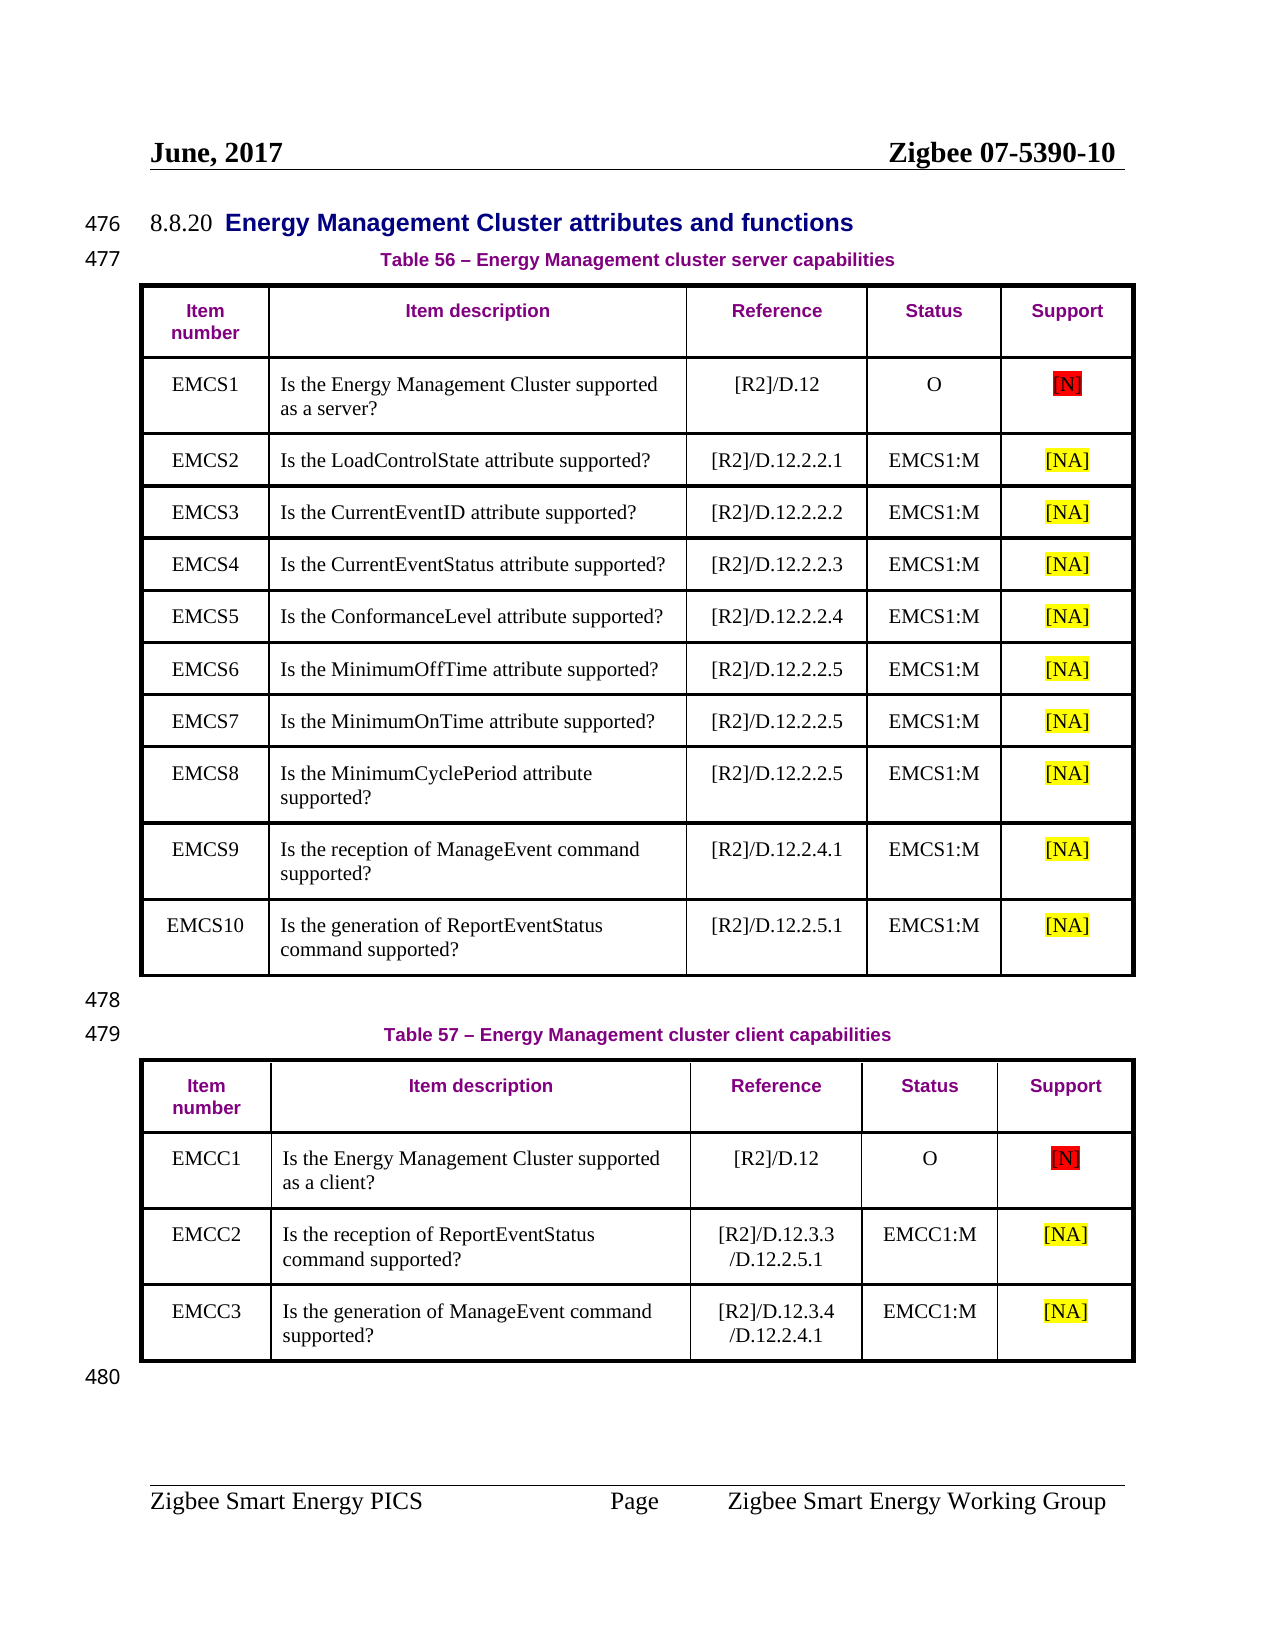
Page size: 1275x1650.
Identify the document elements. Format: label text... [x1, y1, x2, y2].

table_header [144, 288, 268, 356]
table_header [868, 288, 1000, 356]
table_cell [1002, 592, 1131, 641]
subtitle Energy Management Cluster attributes and functions [150, 208, 1125, 236]
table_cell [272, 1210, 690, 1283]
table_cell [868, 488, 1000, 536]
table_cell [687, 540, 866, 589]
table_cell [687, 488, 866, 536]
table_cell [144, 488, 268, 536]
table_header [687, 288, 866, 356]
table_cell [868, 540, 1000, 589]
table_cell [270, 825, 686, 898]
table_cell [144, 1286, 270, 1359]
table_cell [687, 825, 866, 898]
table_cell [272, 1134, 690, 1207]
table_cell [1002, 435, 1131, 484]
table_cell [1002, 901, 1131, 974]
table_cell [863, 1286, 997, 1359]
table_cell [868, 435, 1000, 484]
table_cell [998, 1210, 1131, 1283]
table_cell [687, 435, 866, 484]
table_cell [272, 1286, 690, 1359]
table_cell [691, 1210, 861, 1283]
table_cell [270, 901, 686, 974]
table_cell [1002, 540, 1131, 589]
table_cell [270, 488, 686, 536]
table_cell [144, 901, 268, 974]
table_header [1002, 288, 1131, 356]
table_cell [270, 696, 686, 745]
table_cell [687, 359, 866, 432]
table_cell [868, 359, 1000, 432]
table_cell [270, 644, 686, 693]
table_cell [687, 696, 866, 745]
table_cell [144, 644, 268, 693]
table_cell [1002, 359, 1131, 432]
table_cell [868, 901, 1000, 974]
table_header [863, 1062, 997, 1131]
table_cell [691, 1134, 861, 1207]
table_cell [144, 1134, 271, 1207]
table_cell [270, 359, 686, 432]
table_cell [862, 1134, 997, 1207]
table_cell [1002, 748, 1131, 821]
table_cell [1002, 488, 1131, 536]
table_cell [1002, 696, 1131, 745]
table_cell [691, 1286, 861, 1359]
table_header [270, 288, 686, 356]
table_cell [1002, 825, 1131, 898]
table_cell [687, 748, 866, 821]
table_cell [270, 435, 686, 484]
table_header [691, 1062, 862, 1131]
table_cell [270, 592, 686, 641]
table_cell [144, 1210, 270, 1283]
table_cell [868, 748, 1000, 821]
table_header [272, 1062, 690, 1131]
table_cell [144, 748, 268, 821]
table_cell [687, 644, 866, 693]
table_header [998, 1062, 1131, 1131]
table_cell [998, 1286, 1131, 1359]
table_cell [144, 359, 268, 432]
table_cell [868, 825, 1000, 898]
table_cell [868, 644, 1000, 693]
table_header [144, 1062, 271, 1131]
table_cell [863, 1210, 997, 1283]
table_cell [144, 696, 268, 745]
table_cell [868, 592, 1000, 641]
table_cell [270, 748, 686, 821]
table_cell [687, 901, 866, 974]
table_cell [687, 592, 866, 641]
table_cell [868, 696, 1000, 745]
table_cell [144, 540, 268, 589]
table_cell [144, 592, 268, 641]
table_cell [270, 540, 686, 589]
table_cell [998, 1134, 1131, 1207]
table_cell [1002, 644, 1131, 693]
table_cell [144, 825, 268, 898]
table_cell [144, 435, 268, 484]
